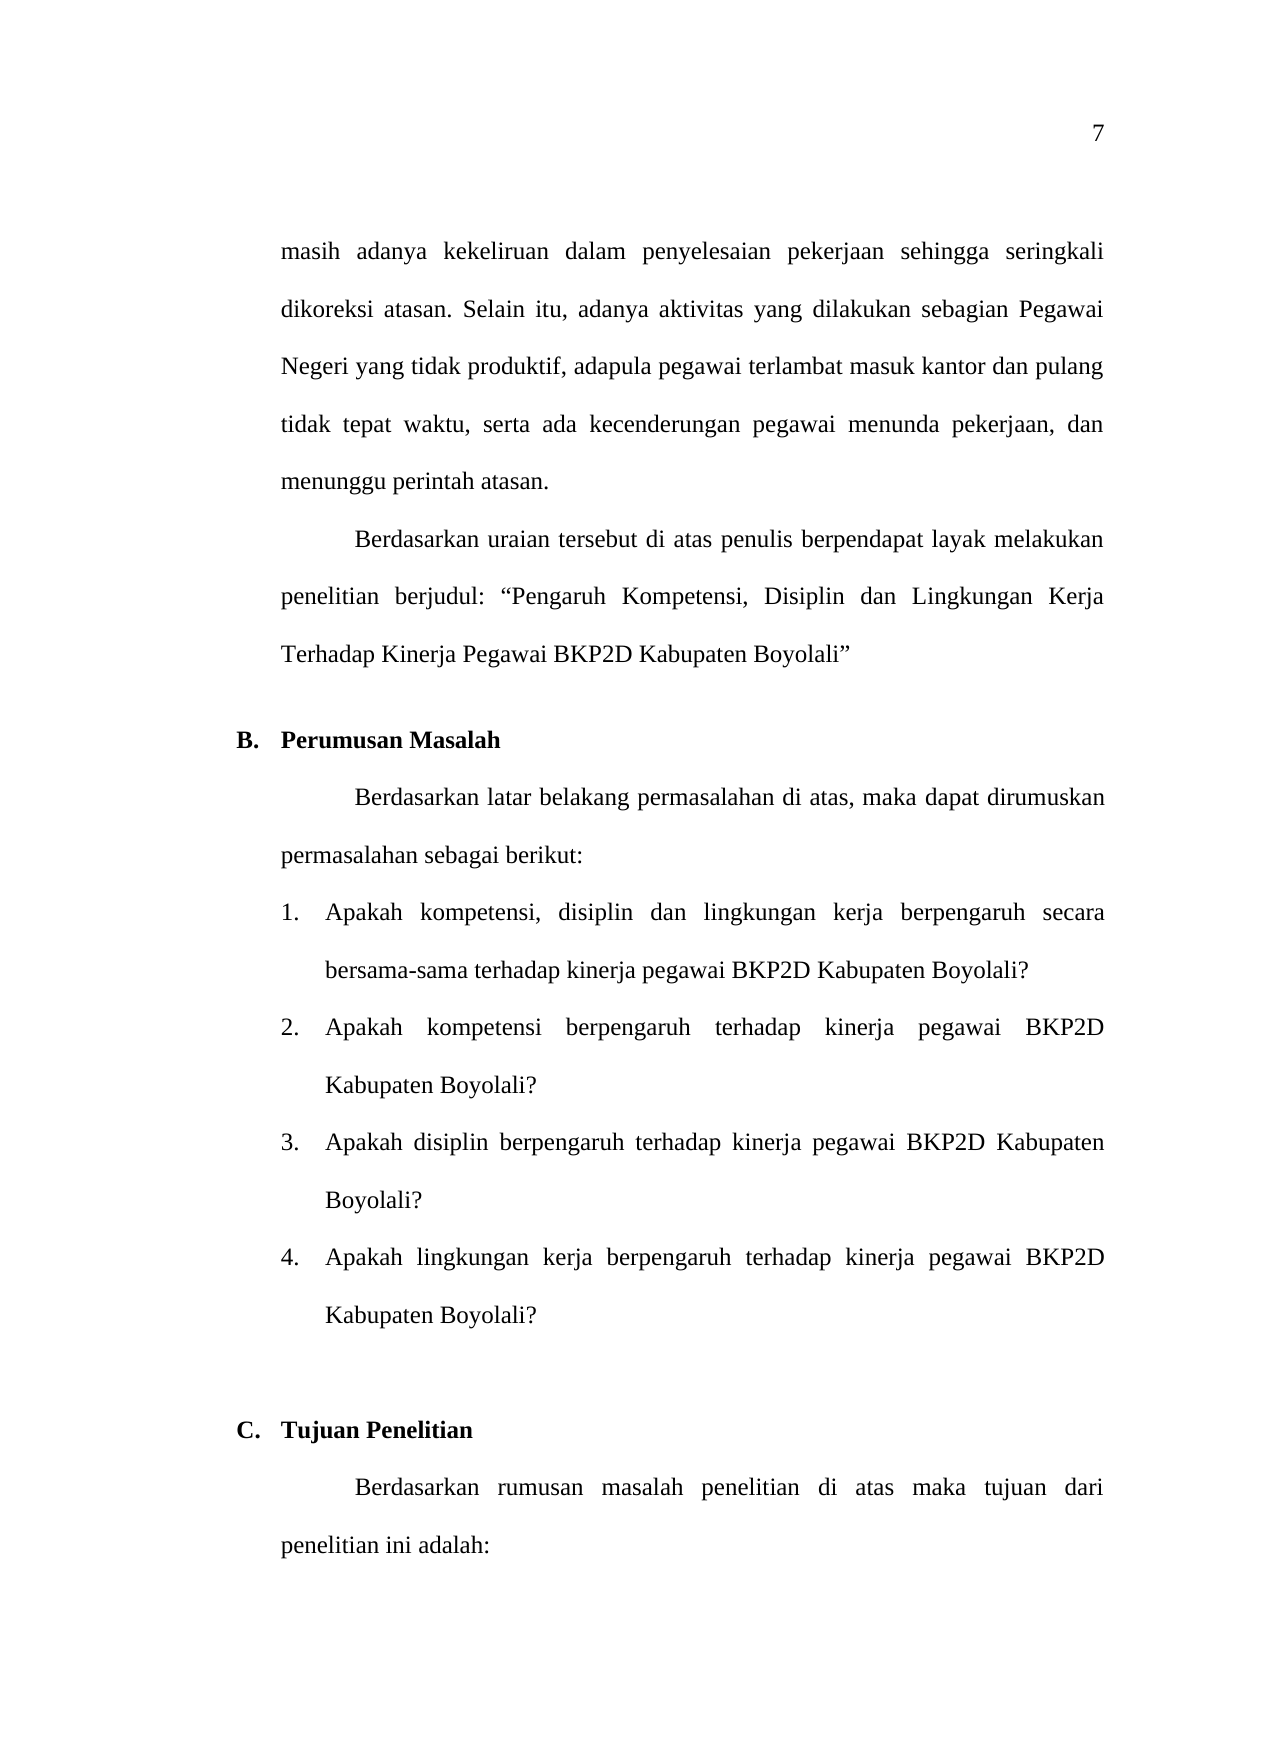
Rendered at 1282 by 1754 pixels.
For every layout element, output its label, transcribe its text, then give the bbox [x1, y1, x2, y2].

text Berdasarkan uraian tersebut di atas penulis berpendapat layak melakukan penelitian berjudul: “Pengaruh Kompetensi, Disiplin dan Lingkungan Kerja Terhadap Kinerja Pegawai BKP2D Kabupaten Boyolali” [281, 524, 1104, 667]
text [281, 236, 1104, 495]
text 4. Apakah lingkungan kerja berpengaruh terhadap kinerja pegawai BKP2D Kabupaten Boyolali? [281, 1242, 1105, 1329]
text 2. Apakah kompetensi berpengaruh terhadap kinerja pegawai BKP2D Kabupaten Boyolali? [281, 1012, 1105, 1099]
text C. Tujuan Penelitian [236, 1415, 1104, 1444]
text 1. Apakah kompetensi, disiplin dan lingkungan kerja berpengaruh secara bersama-sama terhadap kinerja pegawai BKP2D Kabupaten Boyolali? [281, 897, 1105, 984]
text Berdasarkan latar belakang permasalahan di atas, maka dapat dirumuskan permasalahan sebagai berikut: [281, 782, 1105, 869]
text Berdasarkan rumusan masalah penelitian di atas maka tujuan dari penelitian ini adalah: [281, 1472, 1104, 1559]
text 3. Apakah disiplin berpengaruh terhadap kinerja pegawai BKP2D Kabupaten Boyolali? [281, 1127, 1105, 1214]
text B. Perumusan Masalah [236, 725, 1104, 754]
